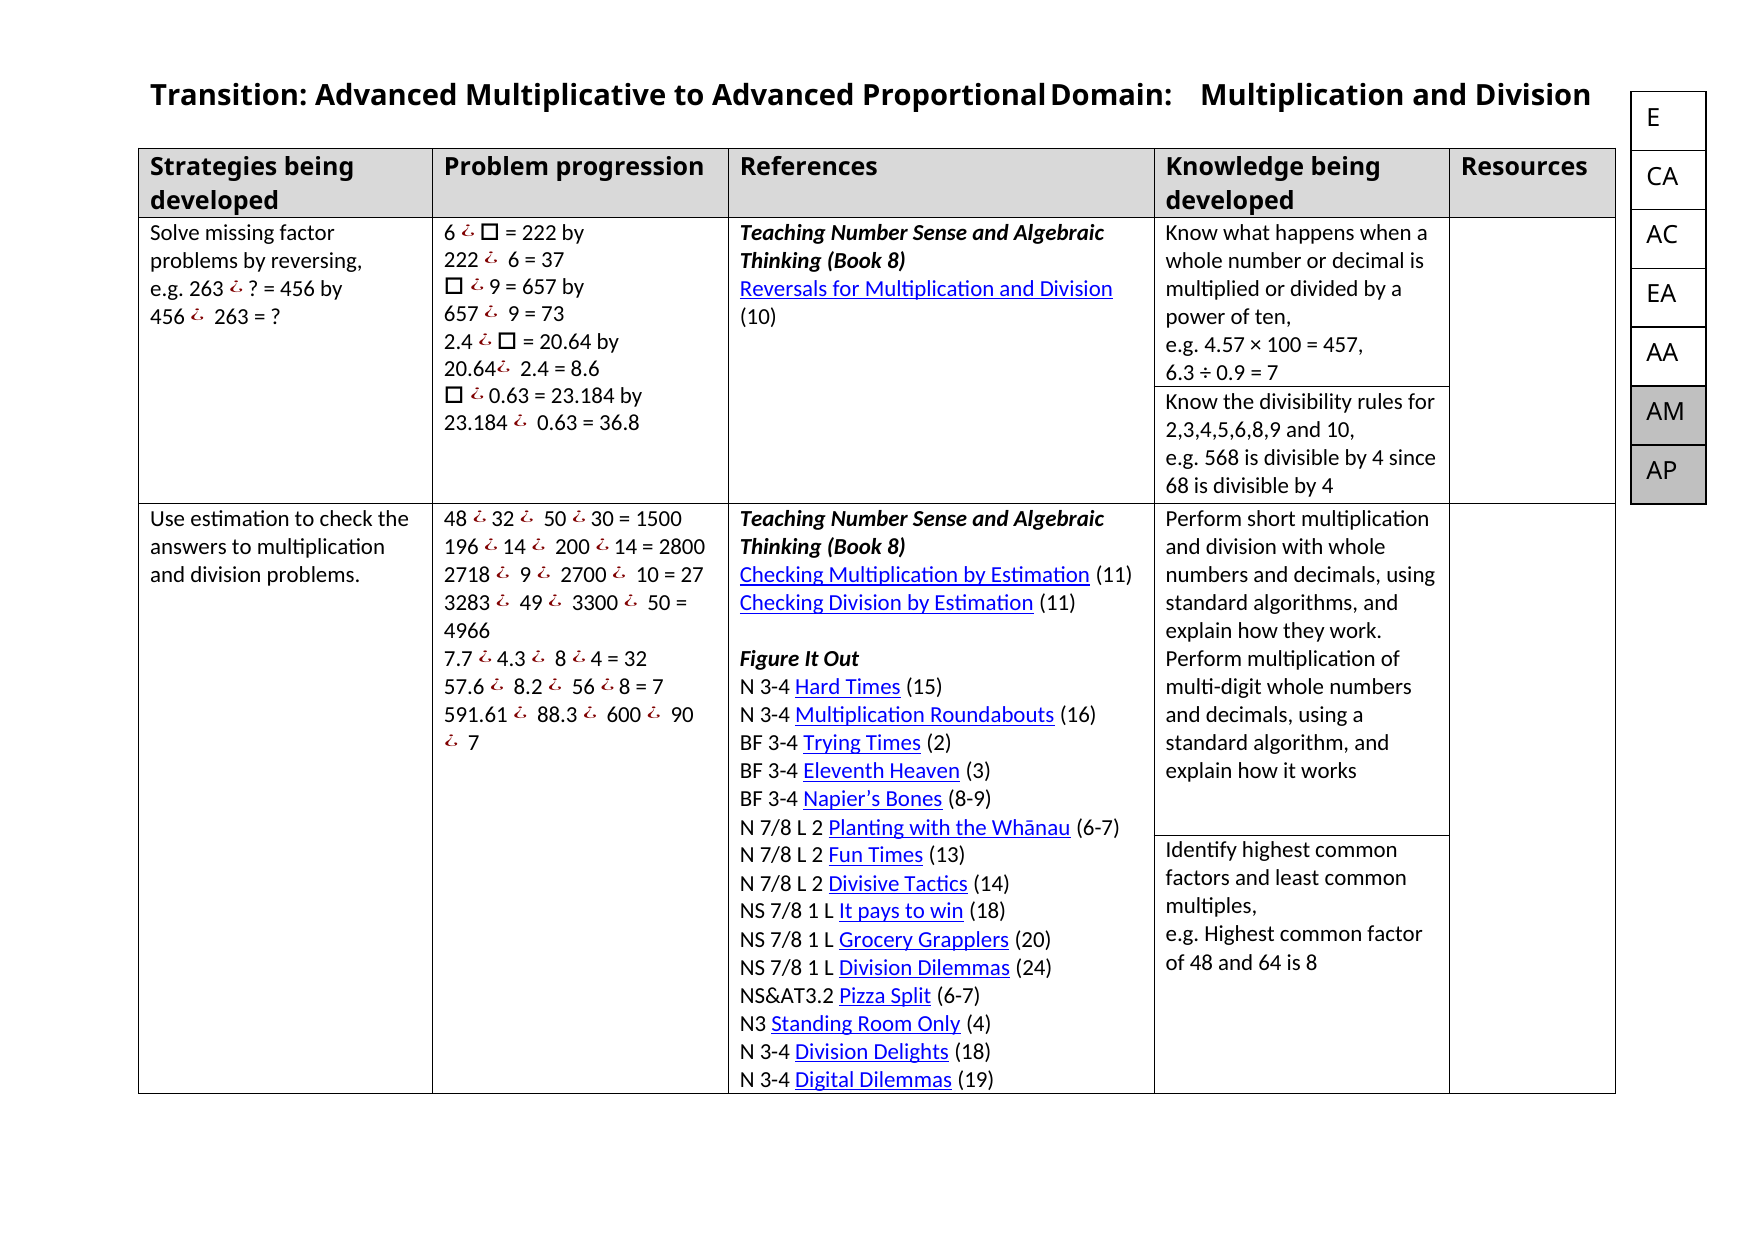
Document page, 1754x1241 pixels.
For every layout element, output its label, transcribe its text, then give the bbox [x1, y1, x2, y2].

table_cell 48 32 50 30 = 1500 196 14 200 14 = 2800 2718 9 2700 10 = 27 3283 49 3300 50 = 4966 7.7 4.3 8 4 = 32 57.6 8.2 56 8 = 7 591.61 88.3 600 90 7 [433, 504, 728, 1093]
table_cell Know the divisibility rules for 2,3,4,5,6,8,9 and 10, e.g. 568 is divisible by 4 since 68 is divisible by 4 [1155, 387, 1449, 503]
table_cell Perform short multiplication and division with whole numbers and decimals, using standard algorithms, and explain how they work. Perform multiplication of multi-digit whole numbers and decimals, using a standard algorithm, and explain how it works [1155, 504, 1449, 834]
table_header Resources [1450, 149, 1615, 217]
table_cell 6 = 222 by 222 6 = 37 9 = 657 by 657 9 = 73 2.4 = 20.64 by 20.64 2.4 = 8.6 0.63 = 23.184 by 23.184 0.63 = 36.8 [433, 218, 728, 503]
table_cell Teaching Number Sense and Algebraic Thinking (Book 8) Reversals for Multiplication and Division (10) [729, 218, 1154, 503]
table_cell Teaching Number Sense and Algebraic Thinking (Book 8) Checking Multiplication by Estimation (11) Checking Division by Estimation (11) Figure It Out N 3-4 Hard Times (15) N 3-4 Multiplication Roundabouts (16) BF 3-4 Trying Times (2) BF 3-4 Eleventh Heaven (3) BF 3-4 Napier’s Bones (8-9) N 7/8 L 2 Planting with the Whānau (6-7) N 7/8 L 2 Fun Times (13) N 7/8 L 2 Divisive Tactics (14) NS 7/8 1 L It pays to win (18) NS 7/8 1 L Grocery Grapplers (20) NS 7/8 1 L Division Dilemmas (24) NS&AT3.2 Pizza Split (6-7) N3 Standing Room Only (4) N 3-4 Division Delights (18) N 3-4 Digital Dilemmas (19) [729, 504, 1154, 1093]
table_header Problem progression [433, 149, 728, 217]
text Transition: Advanced Multiplicative to Advanced Proportional Domain: Multiplication and Division [150, 74, 1604, 113]
table_header Strategies being developed [139, 149, 432, 217]
table_cell Know what happens when a whole number or decimal is multiplied or divided by a power of ten, e.g. 4.57 × 100 = 457, 6.3 ÷ 0.9 = 7 [1155, 218, 1449, 386]
table_cell Solve missing factor problems by reversing, e.g. 263 ? = 456 by 456 263 = ? [139, 218, 432, 503]
table_cell [1450, 218, 1615, 503]
table_cell [1450, 504, 1615, 1093]
table_header Knowledge being developed [1155, 149, 1449, 217]
table_cell Identify highest common factors and least common multiples, e.g. Highest common factor of 48 and 64 is 8 [1155, 836, 1449, 1093]
table_header References [729, 149, 1154, 217]
table_cell Use estimation to check the answers to multiplication and division problems. [139, 504, 432, 1093]
